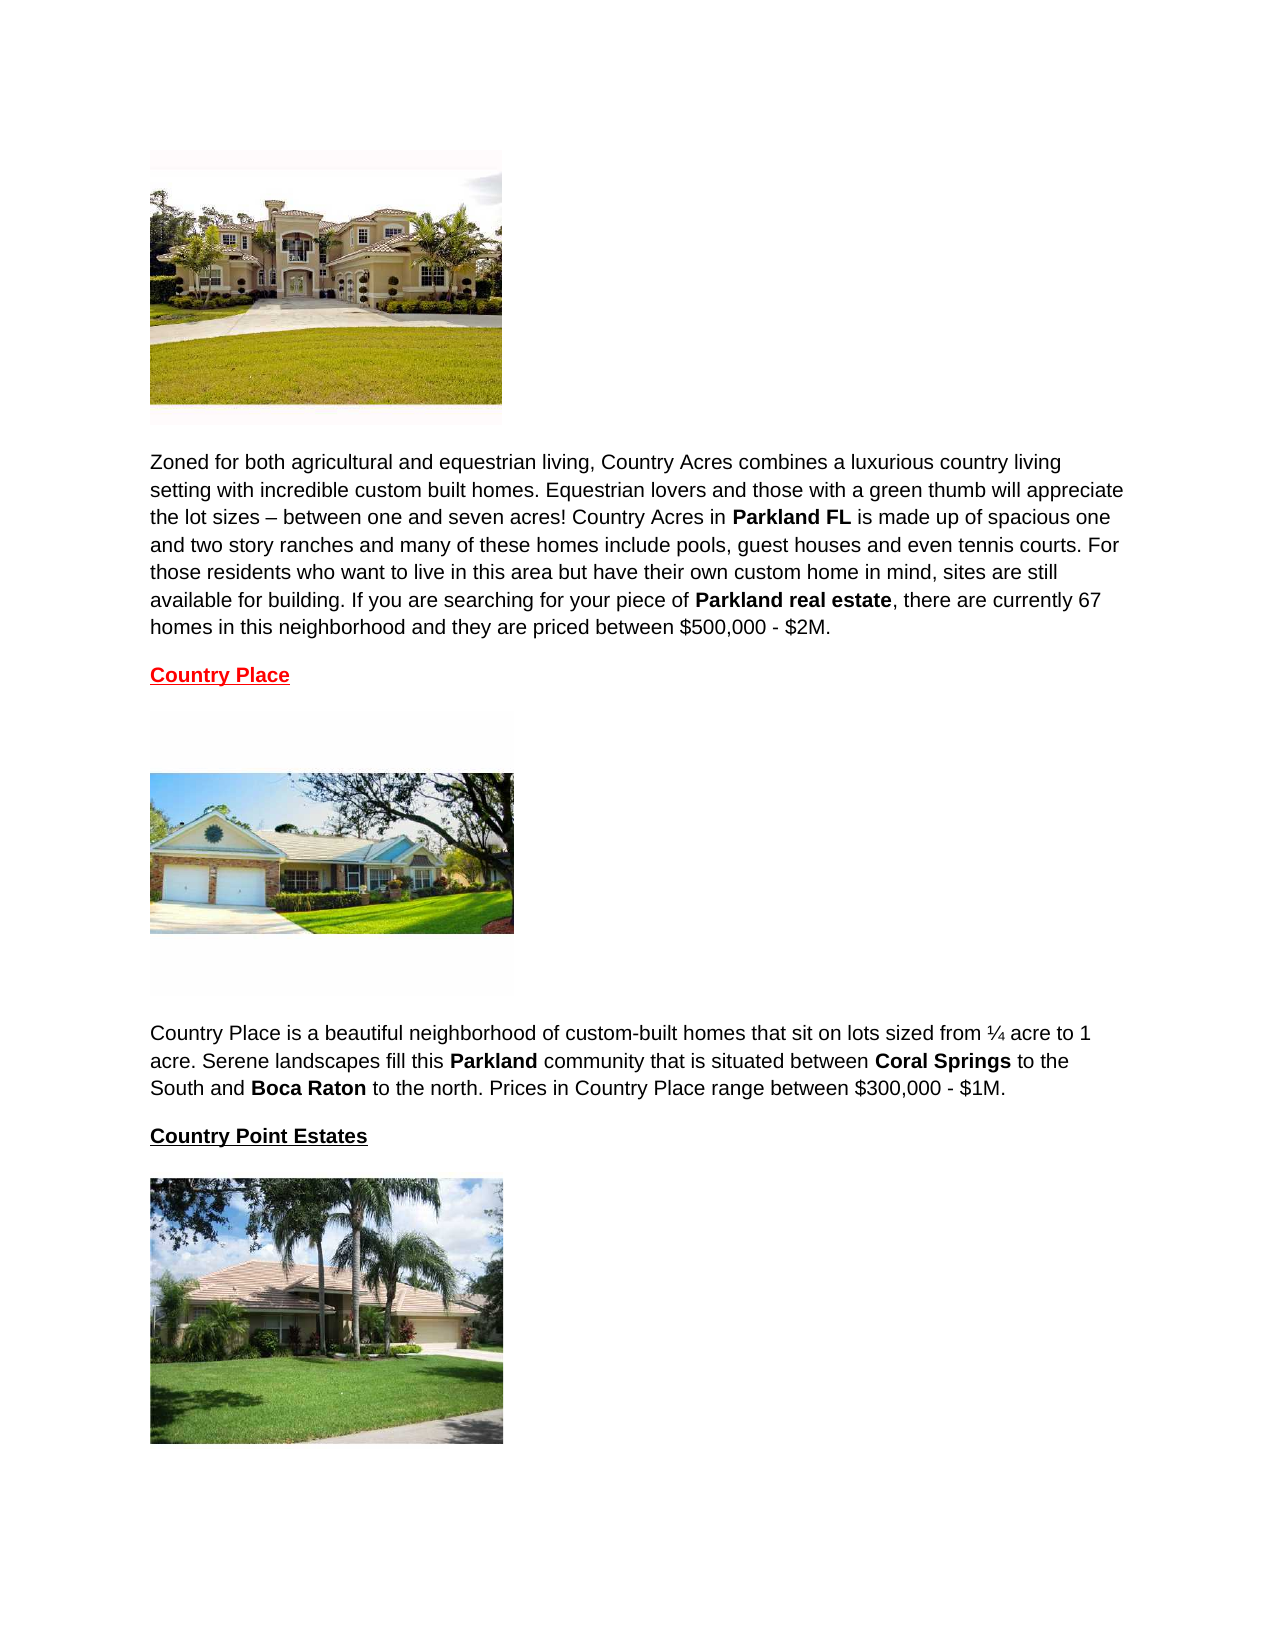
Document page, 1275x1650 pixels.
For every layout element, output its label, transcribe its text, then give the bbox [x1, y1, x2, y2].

text Country Place is a beautiful neighborhood of custom-built homes that sit on lots sized from ¼ acre to 1 acre. Serene landscapes fill this Parkland community that is situated between Coral Springs to the South and Boca Raton to the north. Prices in Country Place range between $300,000 - $1M. [150, 1021, 1125, 1100]
picture [150, 1172, 504, 1449]
picture [150, 150, 502, 425]
text Country Place [150, 663, 1125, 687]
picture [150, 711, 514, 996]
text Country Point Estates [150, 1124, 1125, 1148]
text Zoned for both agricultural and equestrian living, Country Acres combines a luxurious country living setting with incredible custom built homes. Equestrian lovers and those with a green thumb will appreciate the lot sizes – between one and seven acres! Country Acres in Parkland FL is made up of spacious one and two story ranches and many of these homes include pools, guest houses and even tennis courts. For those residents who want to live in this area but have their own custom home in mind, sites are still available for building. If you are searching for your piece of Parkland real estate, there are currently 67 homes in this neighborhood and they are priced between $500,000 - $2M. [150, 450, 1125, 639]
